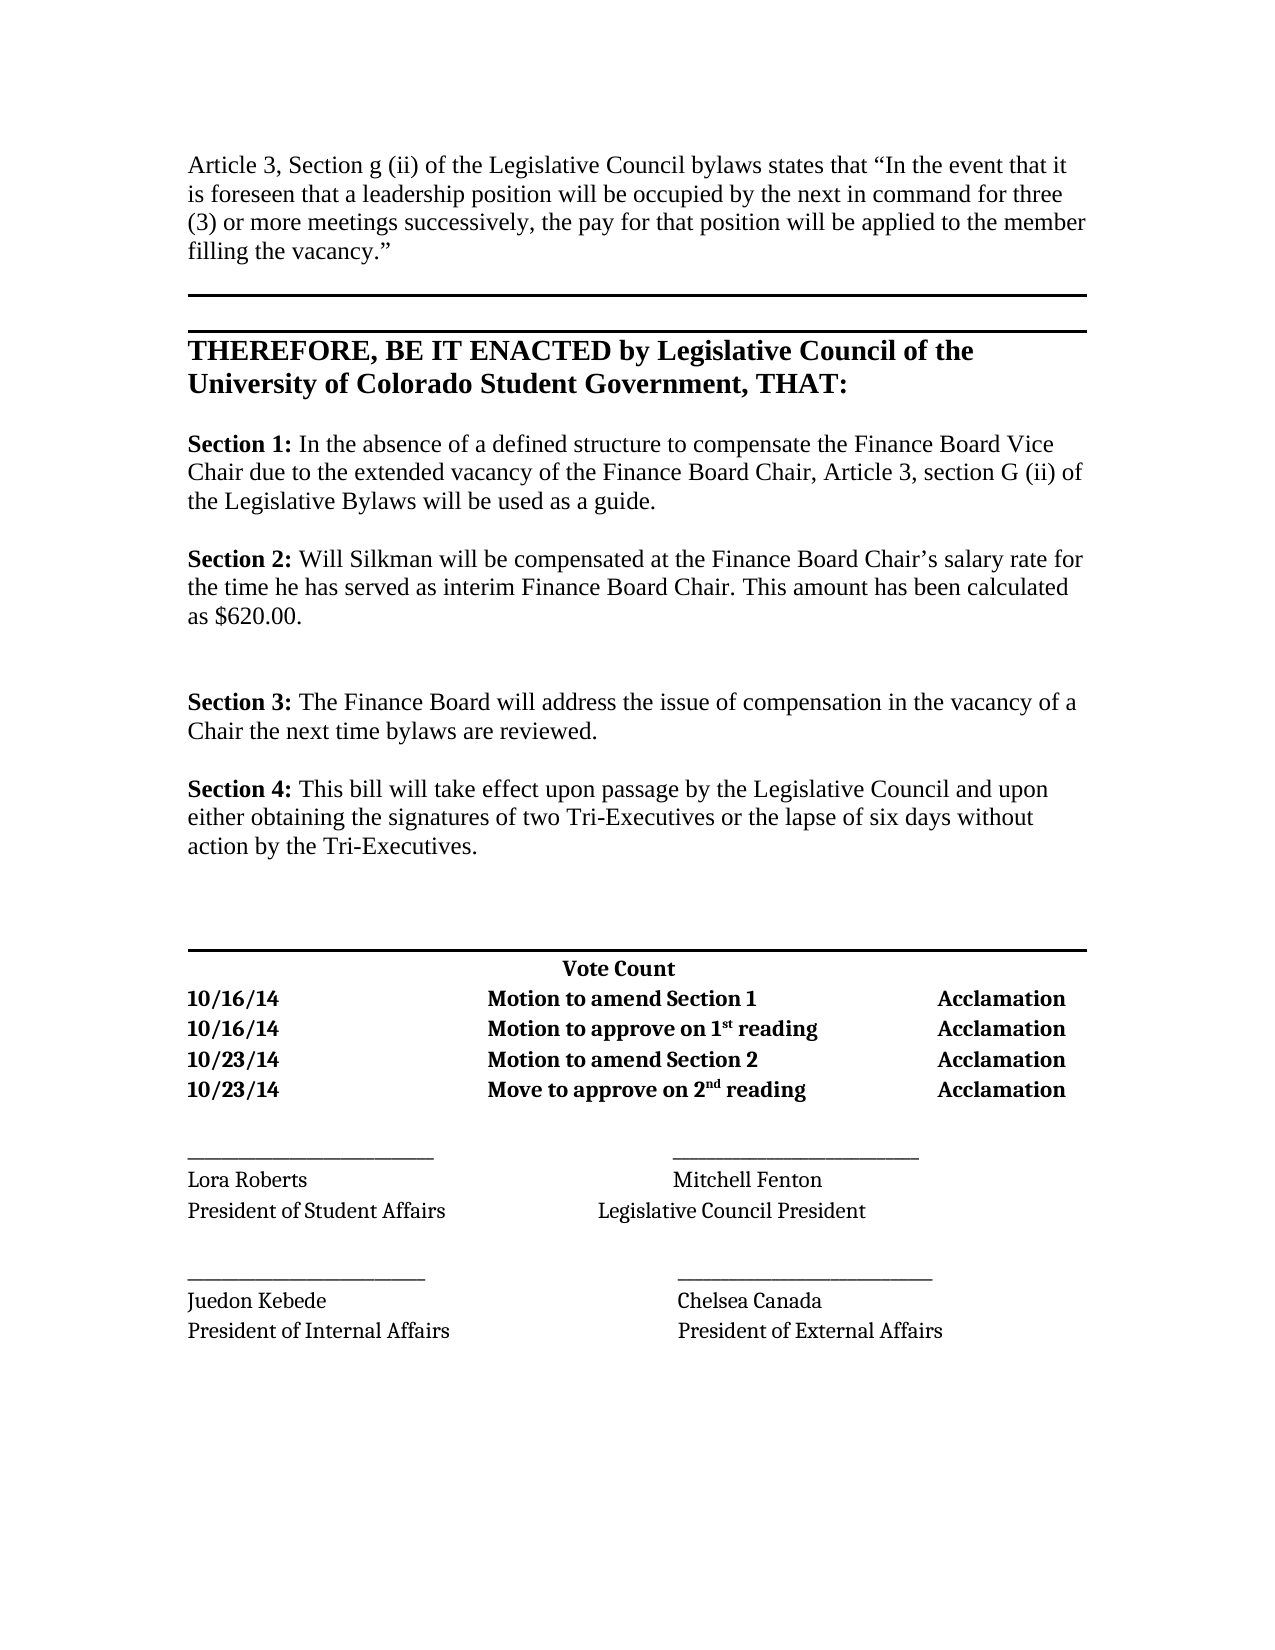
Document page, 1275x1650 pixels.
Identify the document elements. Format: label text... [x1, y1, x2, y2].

text Section 3: The Finance Board will address the issue of compensation in the vacancy of a Chair the next time bylaws are reviewed. [187, 687, 1087, 745]
text Section 1: In the absence of a defined structure to compensate the Finance Board Vice Chair due to the extended vacancy of the Finance Board Chair, Article 3, section G (ii) of the Legislative Bylaws will be used as a guide. [187, 429, 1087, 515]
text Vote Count [187, 956, 1087, 982]
text Lora Roberts Mitchell Fenton [187, 1167, 1087, 1194]
text Section 2: Will Silkman will be compensated at the Finance Board Chair’s salary rate for the time he has served as interim Finance Board Chair. This amount has been calculated as $620.00. [187, 544, 1087, 630]
text President of Student Affairs Legislative Council President [187, 1197, 1087, 1224]
text President of Internal Affairs President of External Affairs [187, 1318, 1087, 1345]
text Section 4: This bill will take effect upon passage by the Legislative Council and upon either obtaining the signatures of two Tri-Executives or the lapse of six days without action by the Tri-Executives. [187, 774, 1087, 860]
text 10/16/14 Motion to amend Section 1 Acclamation [187, 986, 1087, 1012]
text 10/16/14 Motion to approve on 1st reading Acclamation [187, 1016, 1087, 1043]
text 10/23/14 Move to approve on 2nd reading Acclamation [187, 1077, 1087, 1103]
text Article 3, Section g (ii) of the Legislative Council bylaws states that “In the event that it is foreseen that a leadership position will be occupied by the next in command for three (3) or more meetings successively, the pay for that position will be applied to the member filling the vacancy.” [187, 150, 1087, 265]
text THEREFORE, BE IT ENACTED by Legislative Council of the University of Colorado Student Government, THAT: [187, 333, 1087, 400]
text 10/23/14 Motion to amend Section 2 Acclamation [187, 1046, 1087, 1073]
text Juedon Kebede Chelsea Canada [187, 1288, 1087, 1314]
text _____________________________ _____________________________ [187, 1137, 1087, 1163]
text ____________________________ ______________________________ [187, 1258, 1087, 1284]
